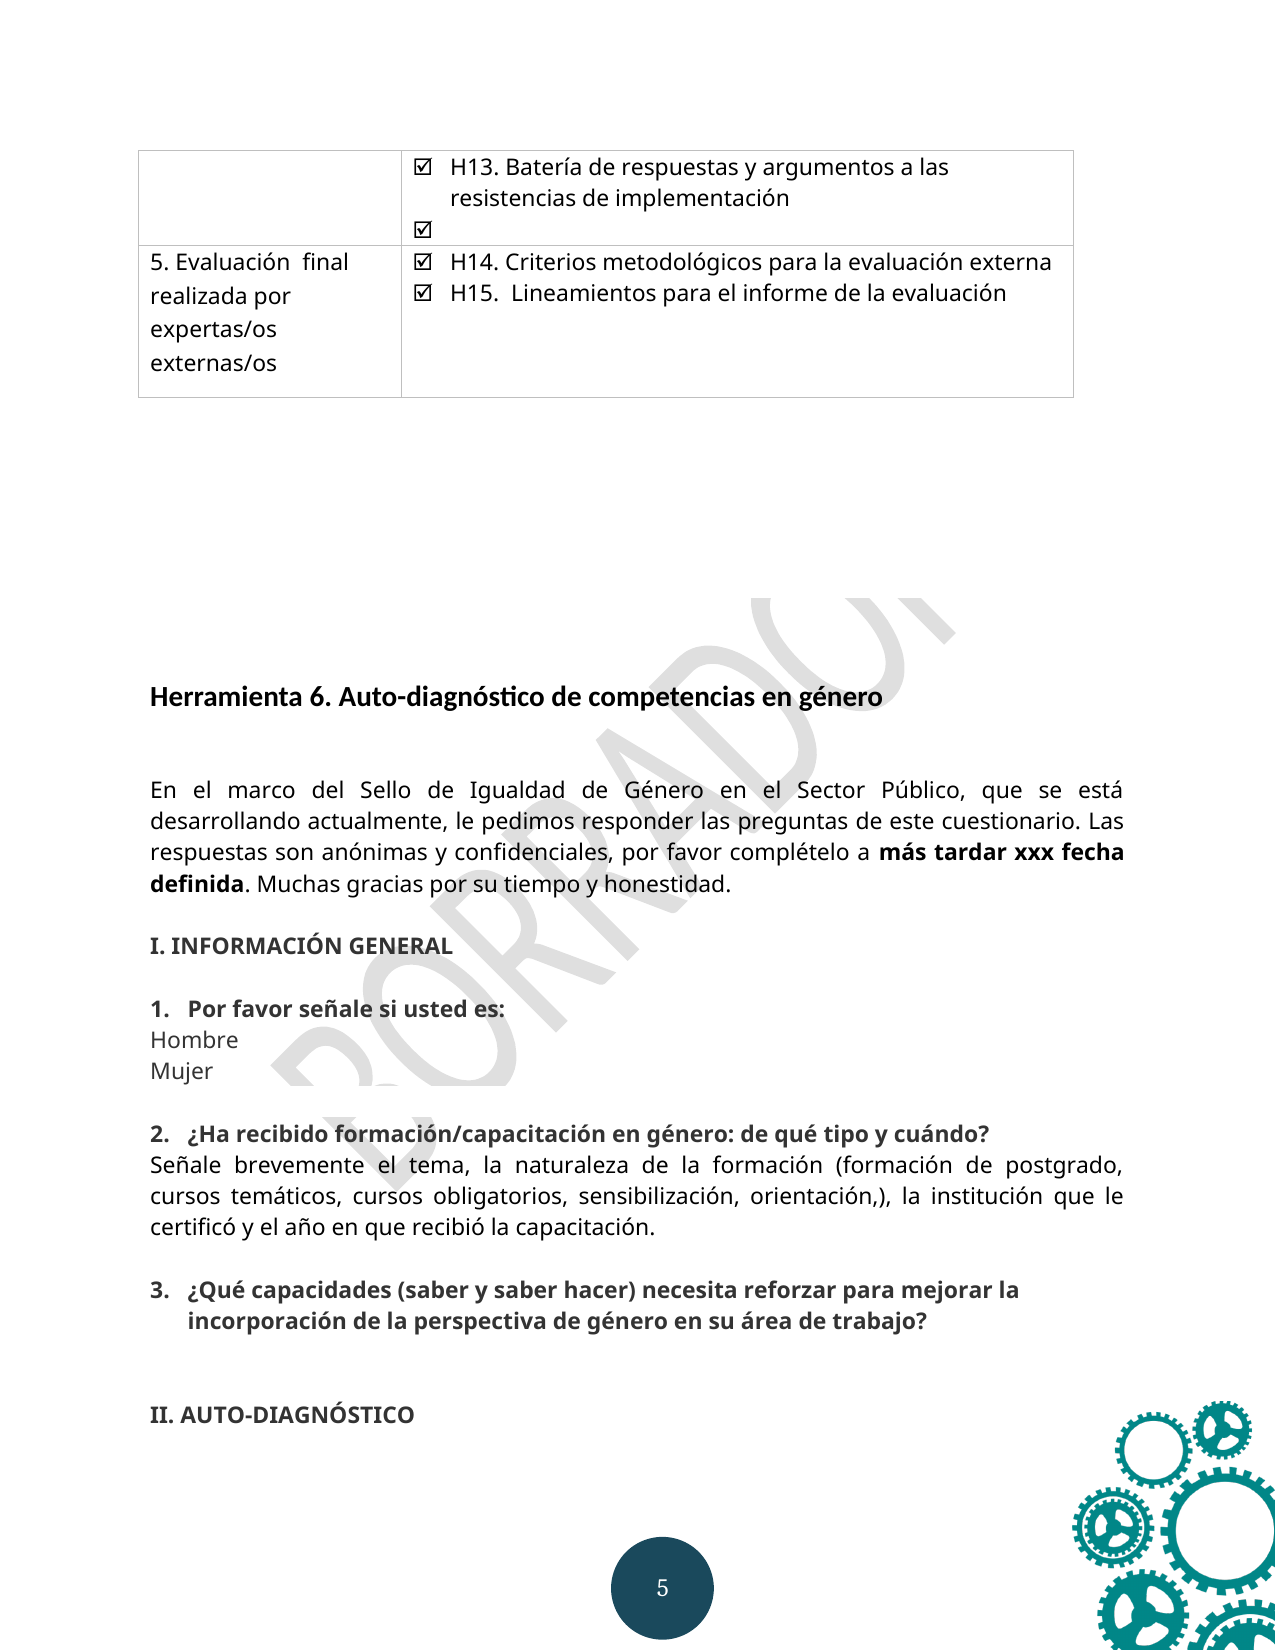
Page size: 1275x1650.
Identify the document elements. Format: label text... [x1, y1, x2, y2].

list ¿Qué capacidades (saber y saber hacer) necesita reforzar para mejorar la incorporación de la perspectiva de género en su área de trabajo? [150, 1274, 1125, 1336]
text I. INFORMACIÓN GENERAL [150, 930, 1125, 961]
subtitle Herramienta 6. Auto-diagnóstico de competencias en género [150, 678, 1125, 713]
text Mujer [150, 1055, 1125, 1086]
picture [1061, 1401, 1275, 1650]
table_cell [139, 151, 401, 245]
text II. AUTO-DIAGNÓSTICO [150, 1399, 1125, 1430]
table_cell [402, 151, 1073, 245]
text En el marco del Sello de Igualdad de Género en el Sector Público, que se está desarrollando actualmente, le pedimos responder las preguntas de este cuestionario. Las respuestas son anónimas y confidenciales, por favor complételo a más tardar xxx fecha definida. Muchas gracias por su tiempo y honestidad. [150, 774, 1125, 899]
table_cell H14. Criterios metodológicos para la evaluación externa H15. Lineamientos para el informe de la evaluación [402, 246, 1073, 397]
list ¿Ha recibido formación/capacitación en género: de qué tipo y cuándo? [150, 1117, 1125, 1149]
text Señale brevemente el tema, la naturaleza de la formación (formación de postgrado, cursos temáticos, cursos obligatorios, sensibilización, orientación,), la institución que le certificó y el año en que recibió la capacitación. [150, 1149, 1125, 1242]
text Hombre [150, 1024, 1125, 1055]
list Por favor señale si usted es: [150, 992, 1125, 1024]
table_cell 5. Evaluación final realizada por expertas/os externas/os [139, 246, 401, 397]
